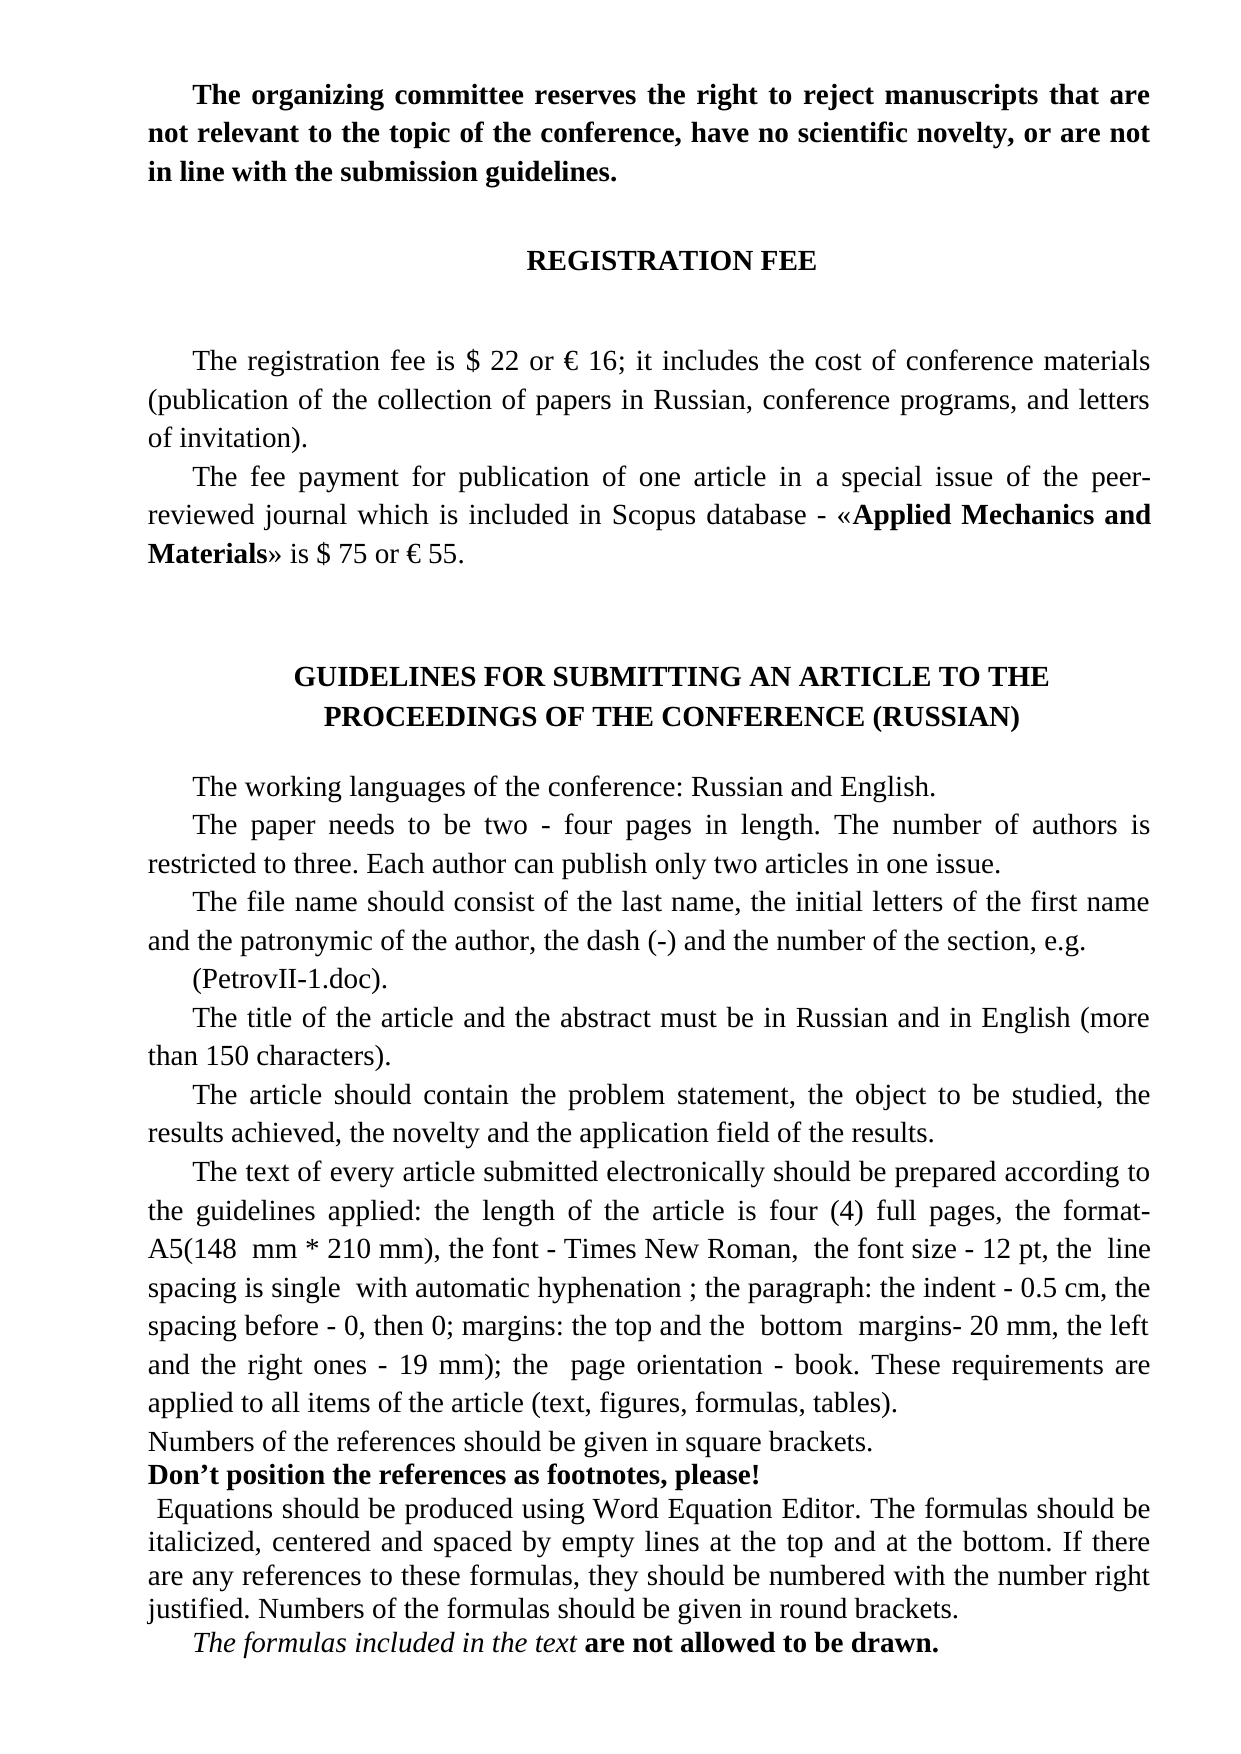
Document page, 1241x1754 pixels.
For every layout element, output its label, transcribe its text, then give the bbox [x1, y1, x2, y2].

text PROCEEDINGS OF THE CONFERENCE (RUSSIAN) [148, 699, 1152, 732]
text The formulas included in the text are not allowed to be drawn. [148, 1625, 1152, 1659]
text Equations should be produced using Word Equation Editor. The formulas should be italicized, centered and spaced by empty lines at the top and at the bottom. If there are any references to these formulas, they should be numbered with the number right justified. Numbers of the formulas should be given in round brackets. [148, 1491, 1152, 1625]
text The registration fee is $ 22 or € 16; it includes the cost of conference materials (publication of the collection of papers in Russian, conference programs, and letters of invitation). [148, 343, 1152, 454]
text The fee payment for publication of one article in a special issue of the peer-reviewed journal which is included in Scopus database - «Applied Mechanics and Materials» is $ 75 or € 55. [148, 459, 1152, 569]
text The paper needs to be two - four pages in length. The number of authors is restricted to three. Each author can publish only two articles in one issue. [148, 807, 1152, 879]
text GUIDELINES FOR SUBMITTING AN ARTICLE TO THE [148, 659, 1152, 692]
text The working languages of the conference: Russian and English. [148, 769, 1152, 802]
text The title of the article and the abstract must be in Russian and in English (more than 150 characters). [148, 1000, 1152, 1072]
text (PetrovII-1.doc). [148, 961, 1152, 995]
text Registration fee [148, 243, 1152, 276]
text Numbers of the references should be given in square brackets. [148, 1424, 1152, 1457]
text The text of every article submitted electronically should be prepared according to the guidelines applied: the length of the article is four (4) full pages, the format- A5(148 mm * 210 mm), the font - Times New Roman, the font size - 12 pt, the line spacing is single with automatic hyphenation ; the paragraph: the indent - 0.5 cm, the spacing before - 0, then 0; margins: the top and the bottom margins- 20 mm, the left and the right ones - 19 mm); the page orientation - book. These requirements are applied to all items of the article (text, figures, formulas, tables). [148, 1154, 1152, 1419]
text Don’t position the references as footnotes, please! [148, 1457, 1152, 1491]
text The organizing committee reserves the right to reject manuscripts that are not relevant to the topic of the conference, have no scientific novelty, or are not in line with the submission guidelines. [148, 77, 1152, 187]
text The article should contain the problem statement, the object to be studied, the results achieved, the novelty and the application field of the results. [148, 1077, 1152, 1149]
text The file name should consist of the last name, the initial letters of the first name and the patronymic of the author, the dash (-) and the number of the section, e.g. [148, 884, 1152, 956]
